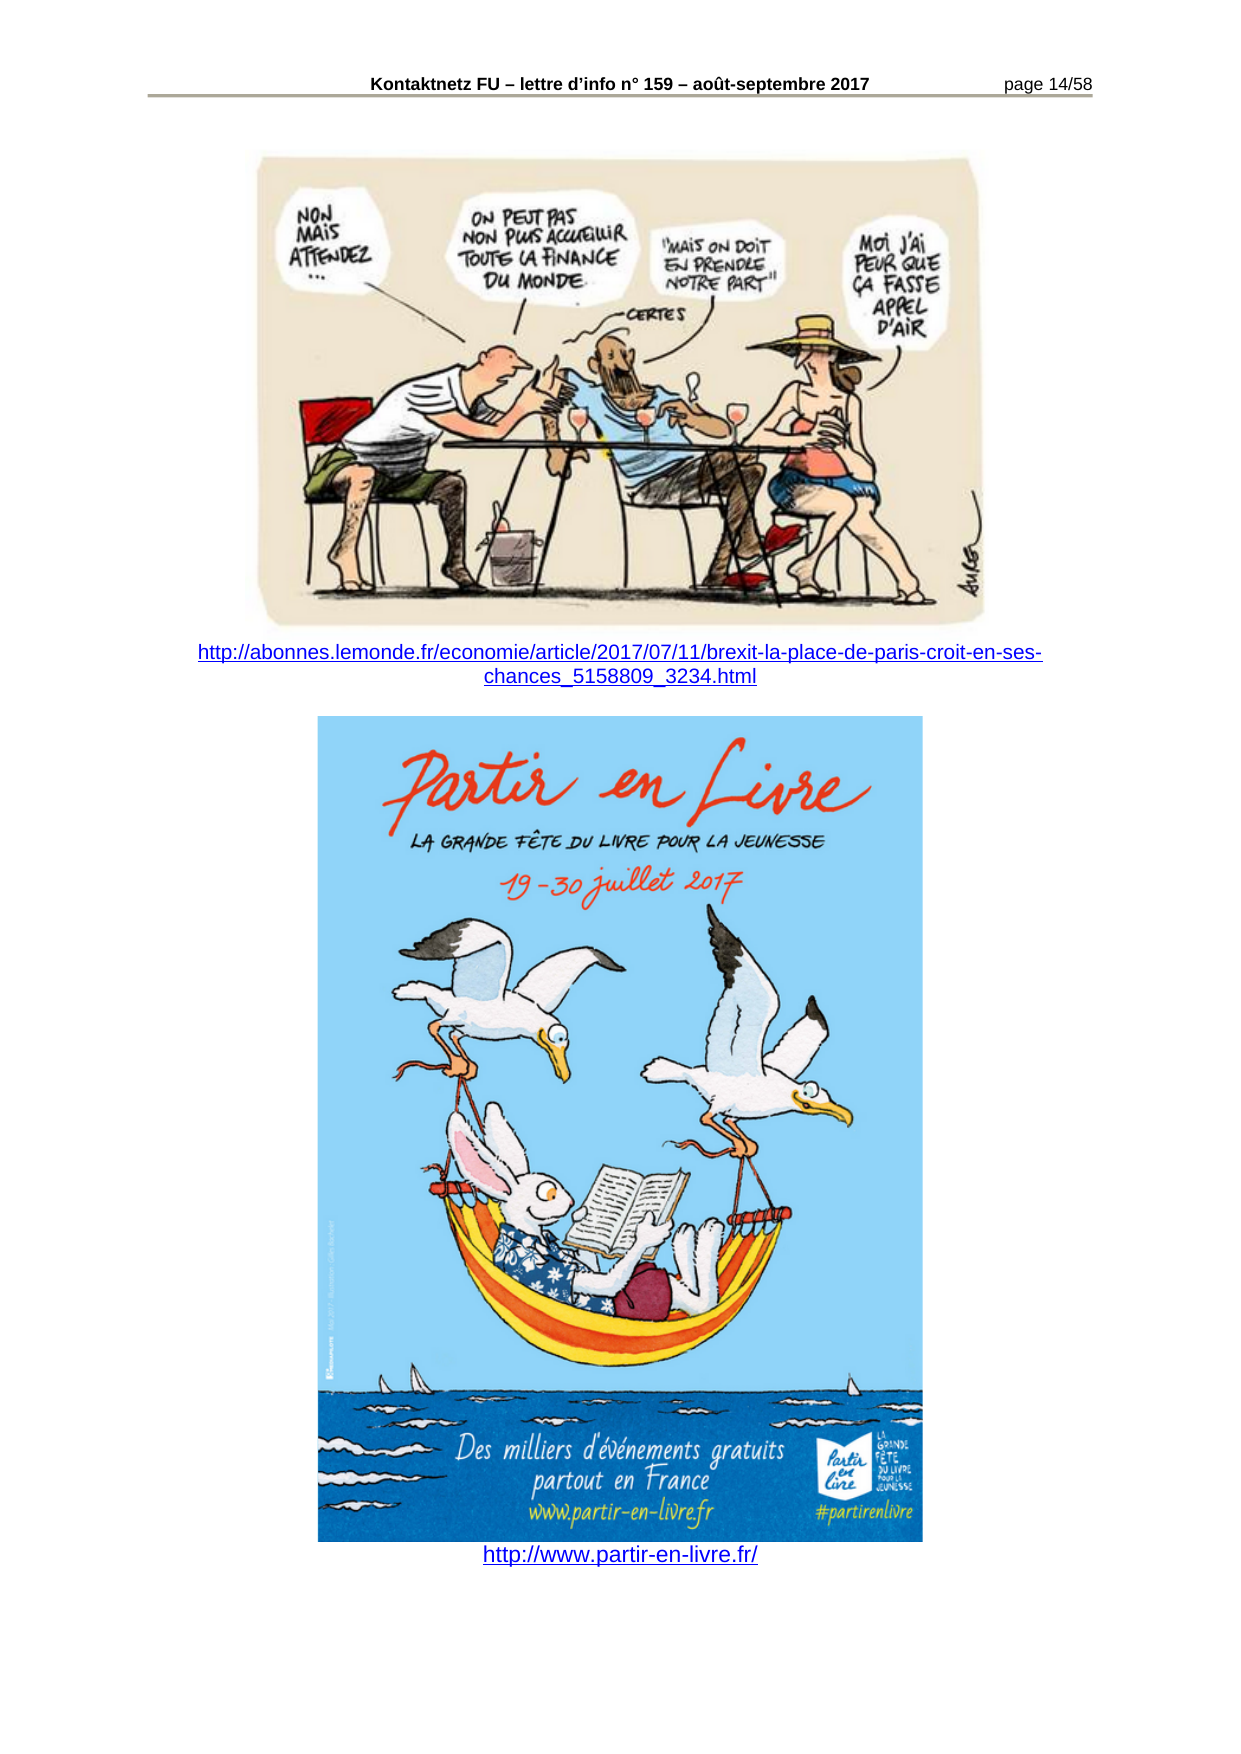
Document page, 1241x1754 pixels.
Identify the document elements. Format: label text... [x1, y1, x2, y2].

text http://abonnes.lemonde.fr/economie/article/2017/07/11/brexit-la-place-de-paris-croit-en-ses-chances_5158809_3234.html [148, 640, 1093, 688]
picture [317, 716, 923, 1542]
picture [245, 147, 995, 640]
text http://www.partir-en-livre.fr/ [148, 1541, 1093, 1568]
